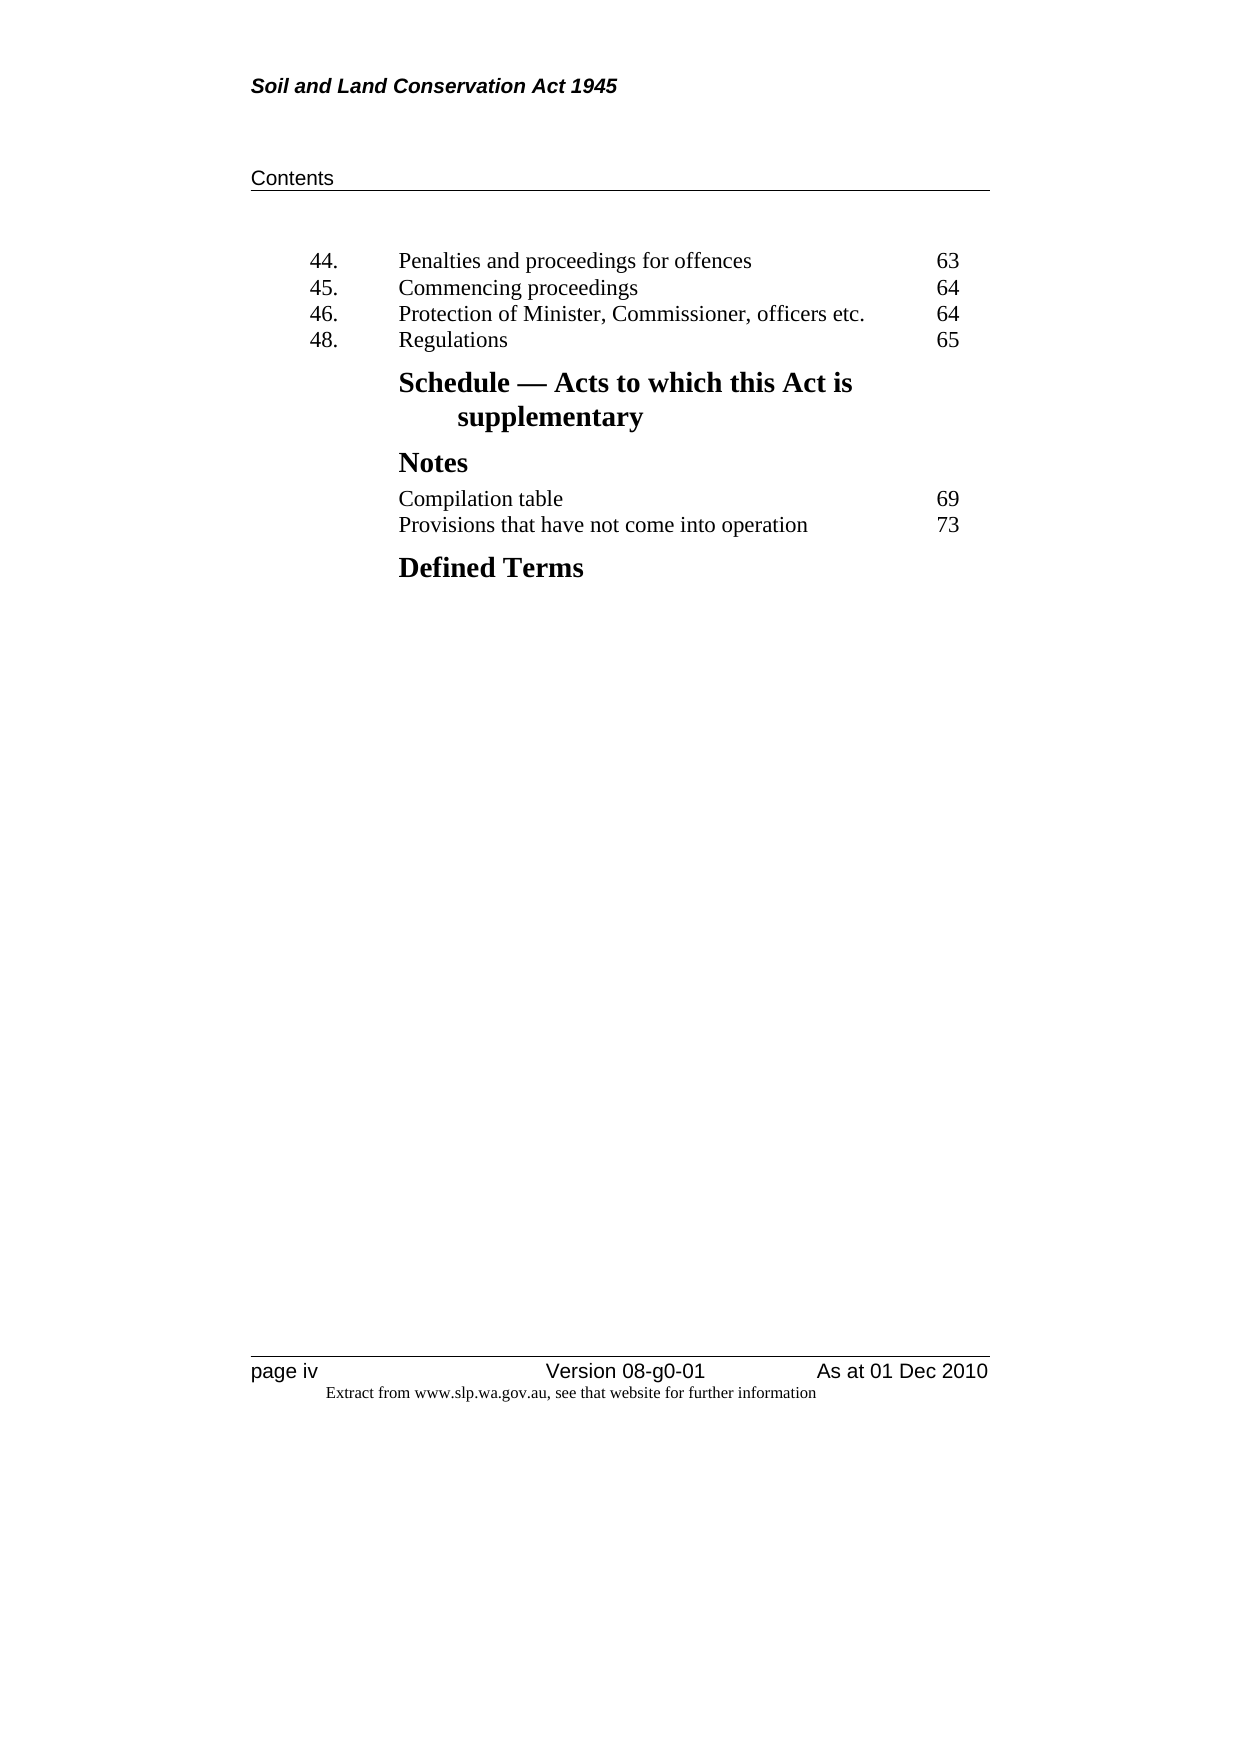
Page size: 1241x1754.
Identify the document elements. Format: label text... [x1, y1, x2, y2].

text Schedule — Acts to which this Act is supplementary [398, 365, 872, 432]
text 44. Penalties and proceedings for offences 63 [309, 247, 872, 274]
text Defined Terms [398, 550, 872, 583]
text 45. Commencing proceedings 64 [309, 274, 872, 300]
text 46. Protection of Minister, Commissioner, officers etc. 64 [309, 300, 872, 327]
text 48. Regulations 65 [309, 327, 872, 353]
text Provisions that have not come into operation 73 [309, 511, 872, 537]
text Compilation table 69 [309, 485, 872, 511]
text Notes [398, 445, 872, 478]
